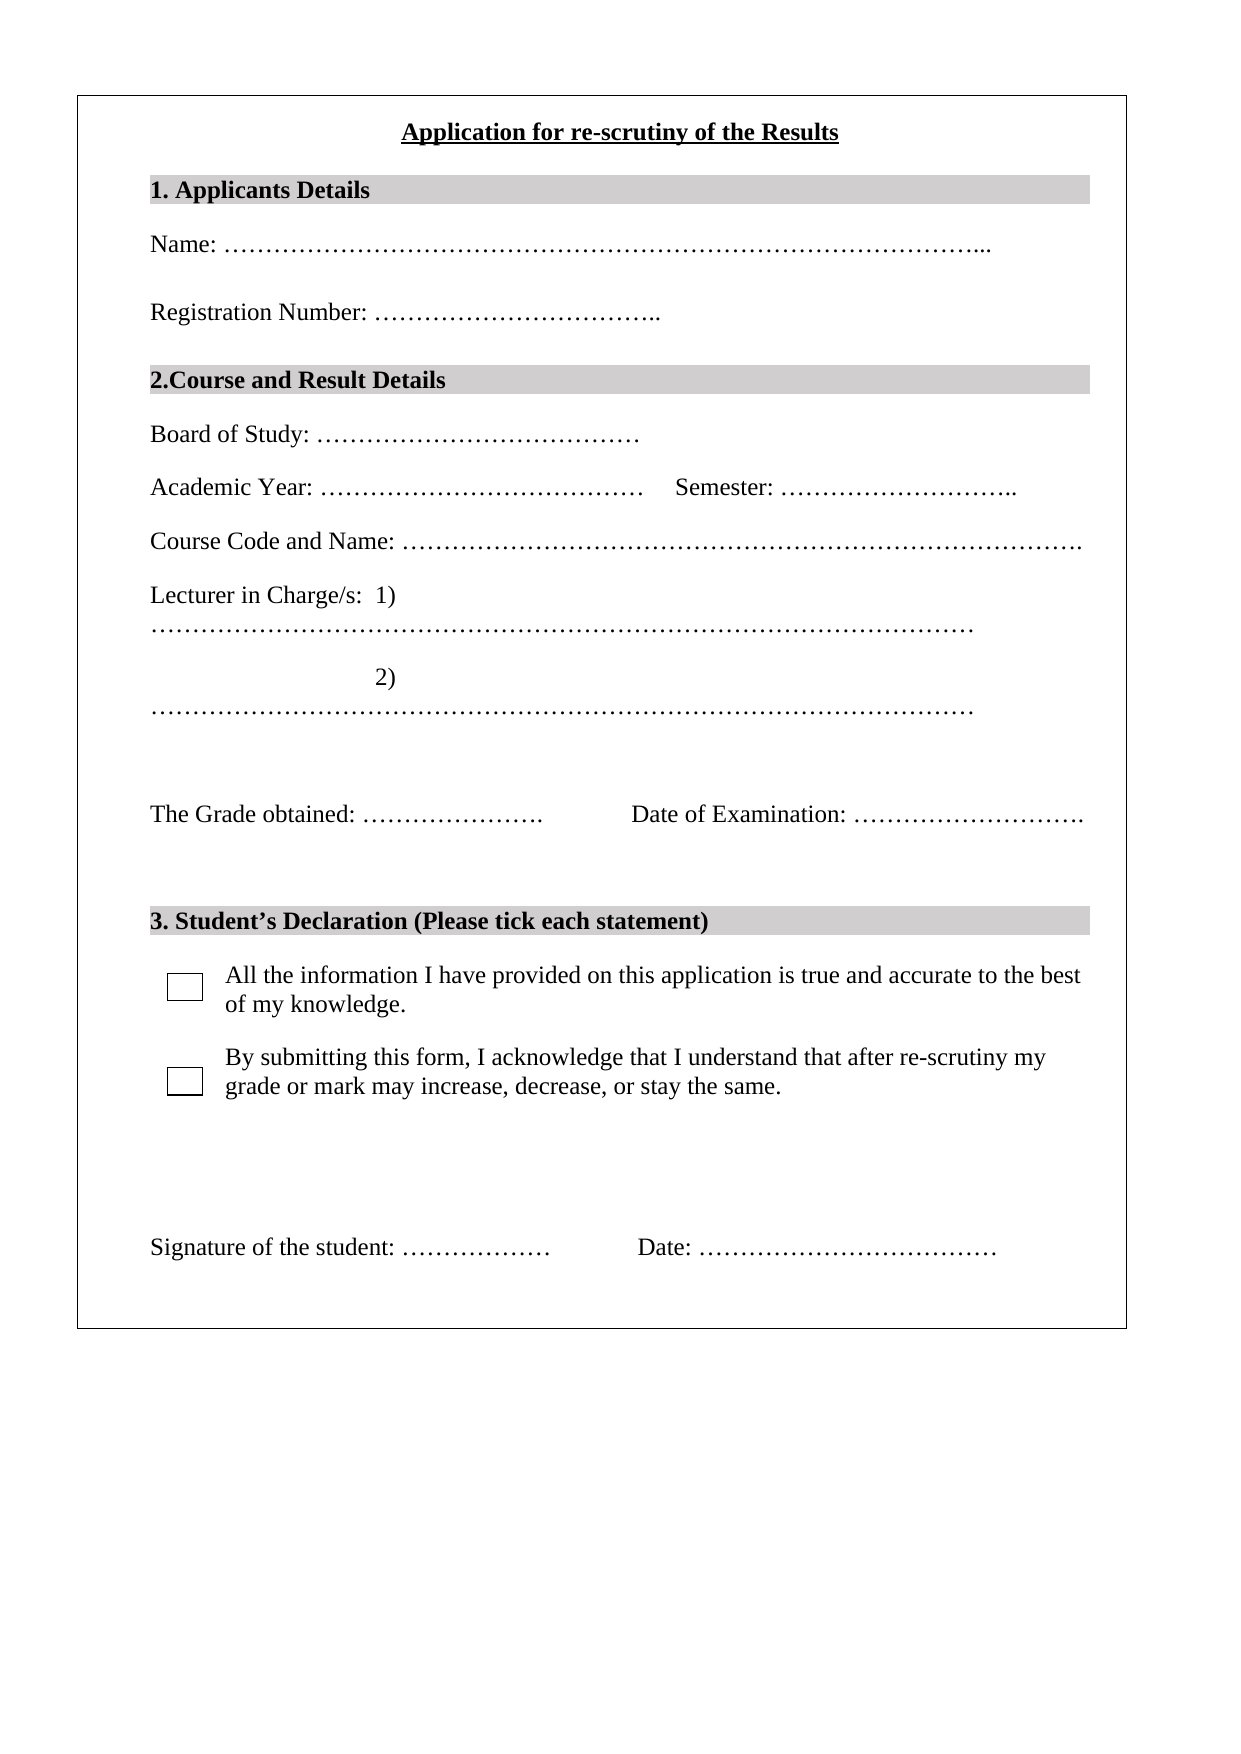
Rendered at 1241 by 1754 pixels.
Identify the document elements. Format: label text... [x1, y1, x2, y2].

text Application for re-scrutiny of the Results [150, 117, 1090, 146]
text 2.Course and Result Details [150, 365, 1090, 394]
text Board of Study: ………………………………… [150, 419, 1090, 447]
text Academic Year: ………………………………… Semester: ……………………….. [150, 472, 1090, 501]
text Signature of the student: ……………… Date: ……………………………… [150, 1232, 1090, 1261]
text By submitting this form, I acknowledge that I understand that after re-scrutiny my grade or mark may increase, decrease, or stay the same. [225, 1042, 1090, 1100]
text Lecturer in Charge/s: 1)……………………………………………………………………………………… [150, 580, 1090, 637]
text The Grade obtained: …………………. Date of Examination: ………………………. [150, 799, 1090, 827]
text Registration Number: …………………………….. [150, 297, 1090, 326]
text Course Code and Name: ………………………………………………………………………. [150, 526, 1090, 555]
text 1. Applicants Details [150, 175, 1090, 204]
text All the information I have provided on this application is true and accurate to the best of my knowledge. [225, 960, 1090, 1017]
text 3. Student’s Declaration (Please tick each statement) [150, 906, 1090, 935]
text 2)……………………………………………………………………………………… [150, 662, 1090, 720]
text Name: ………………………………………………………………………………... [150, 229, 1090, 257]
